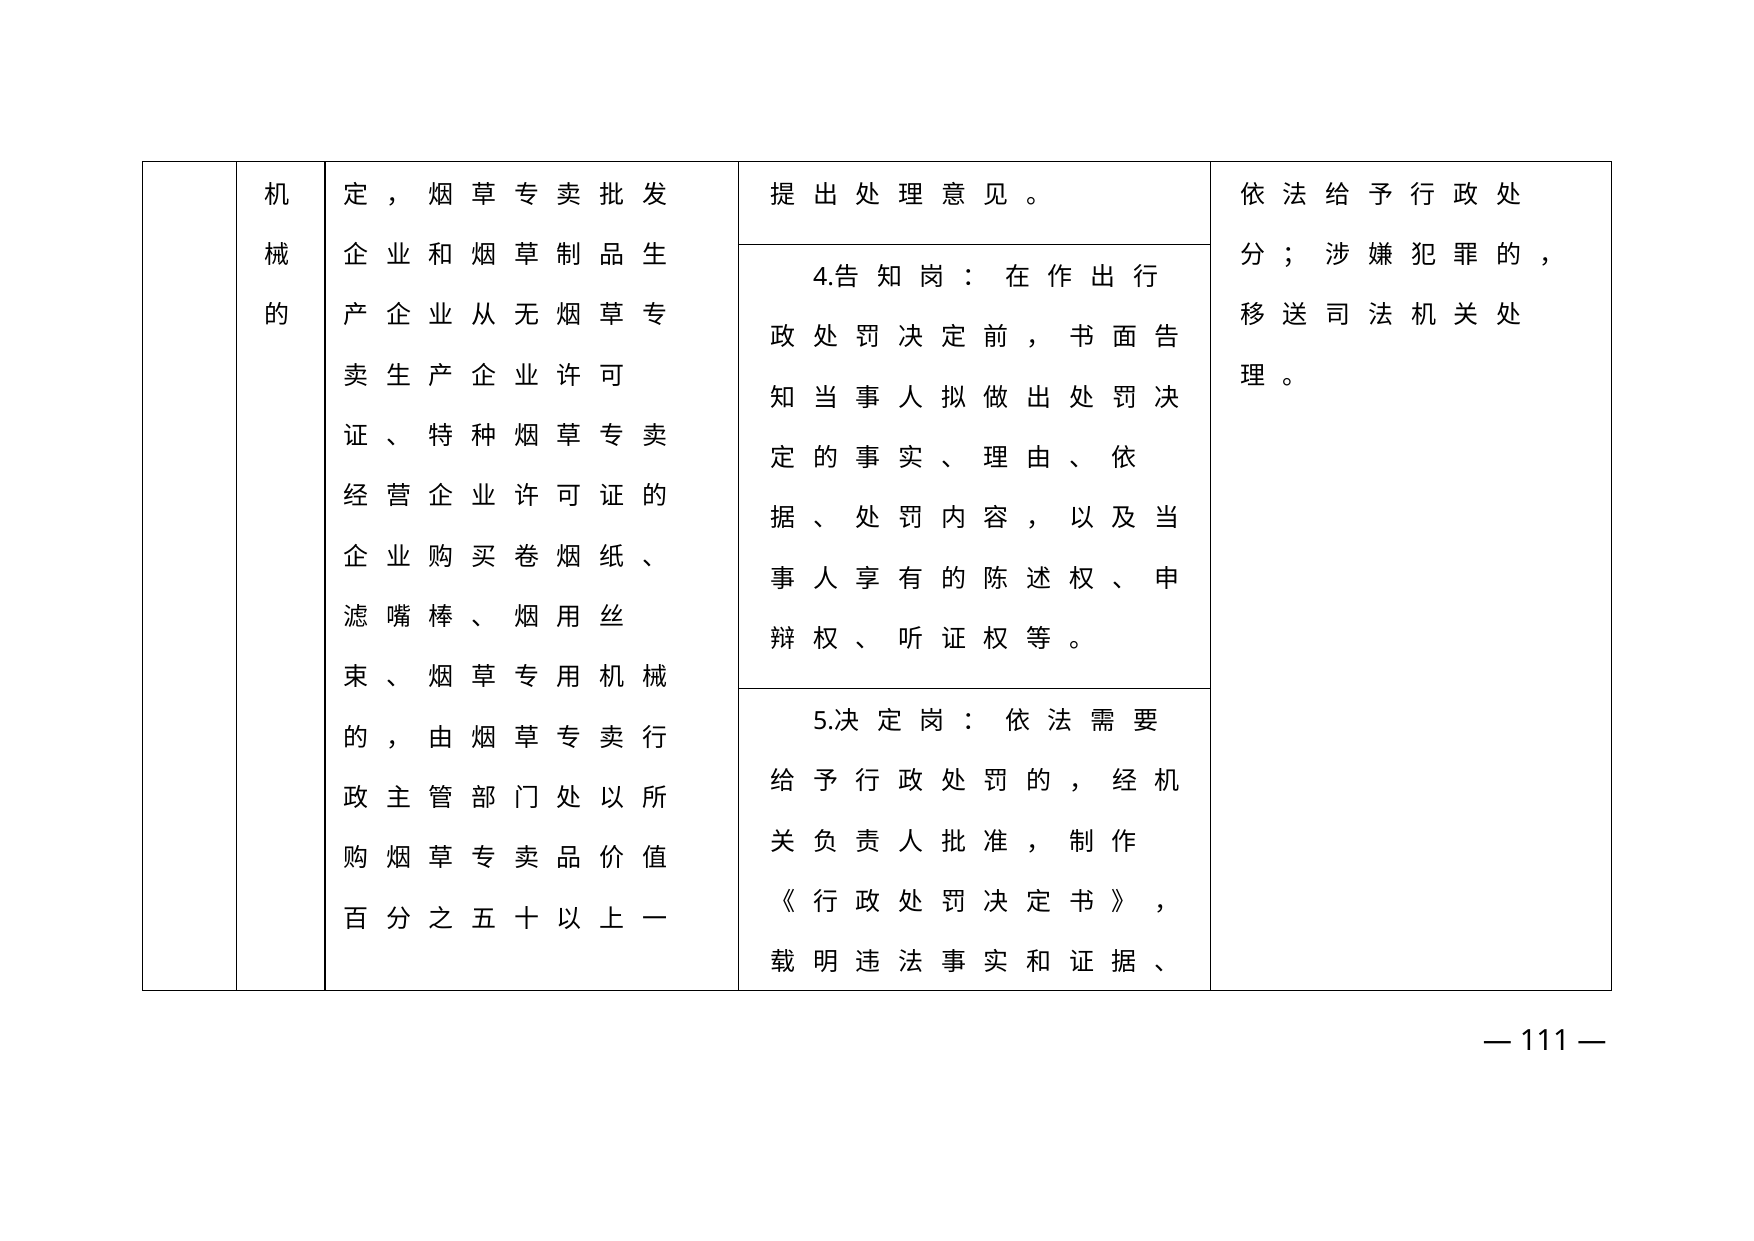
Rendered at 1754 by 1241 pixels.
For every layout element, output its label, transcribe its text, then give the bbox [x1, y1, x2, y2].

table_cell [739, 689, 1210, 990]
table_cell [739, 162, 1210, 243]
table_cell 4.告知岗：在作出行政处罚决定前，书面告知当事人拟做出处罚决定的事实、理由、依据、处罚内容，以及当事人享有的陈述权、申辩权、听证权等。 [739, 245, 1210, 687]
